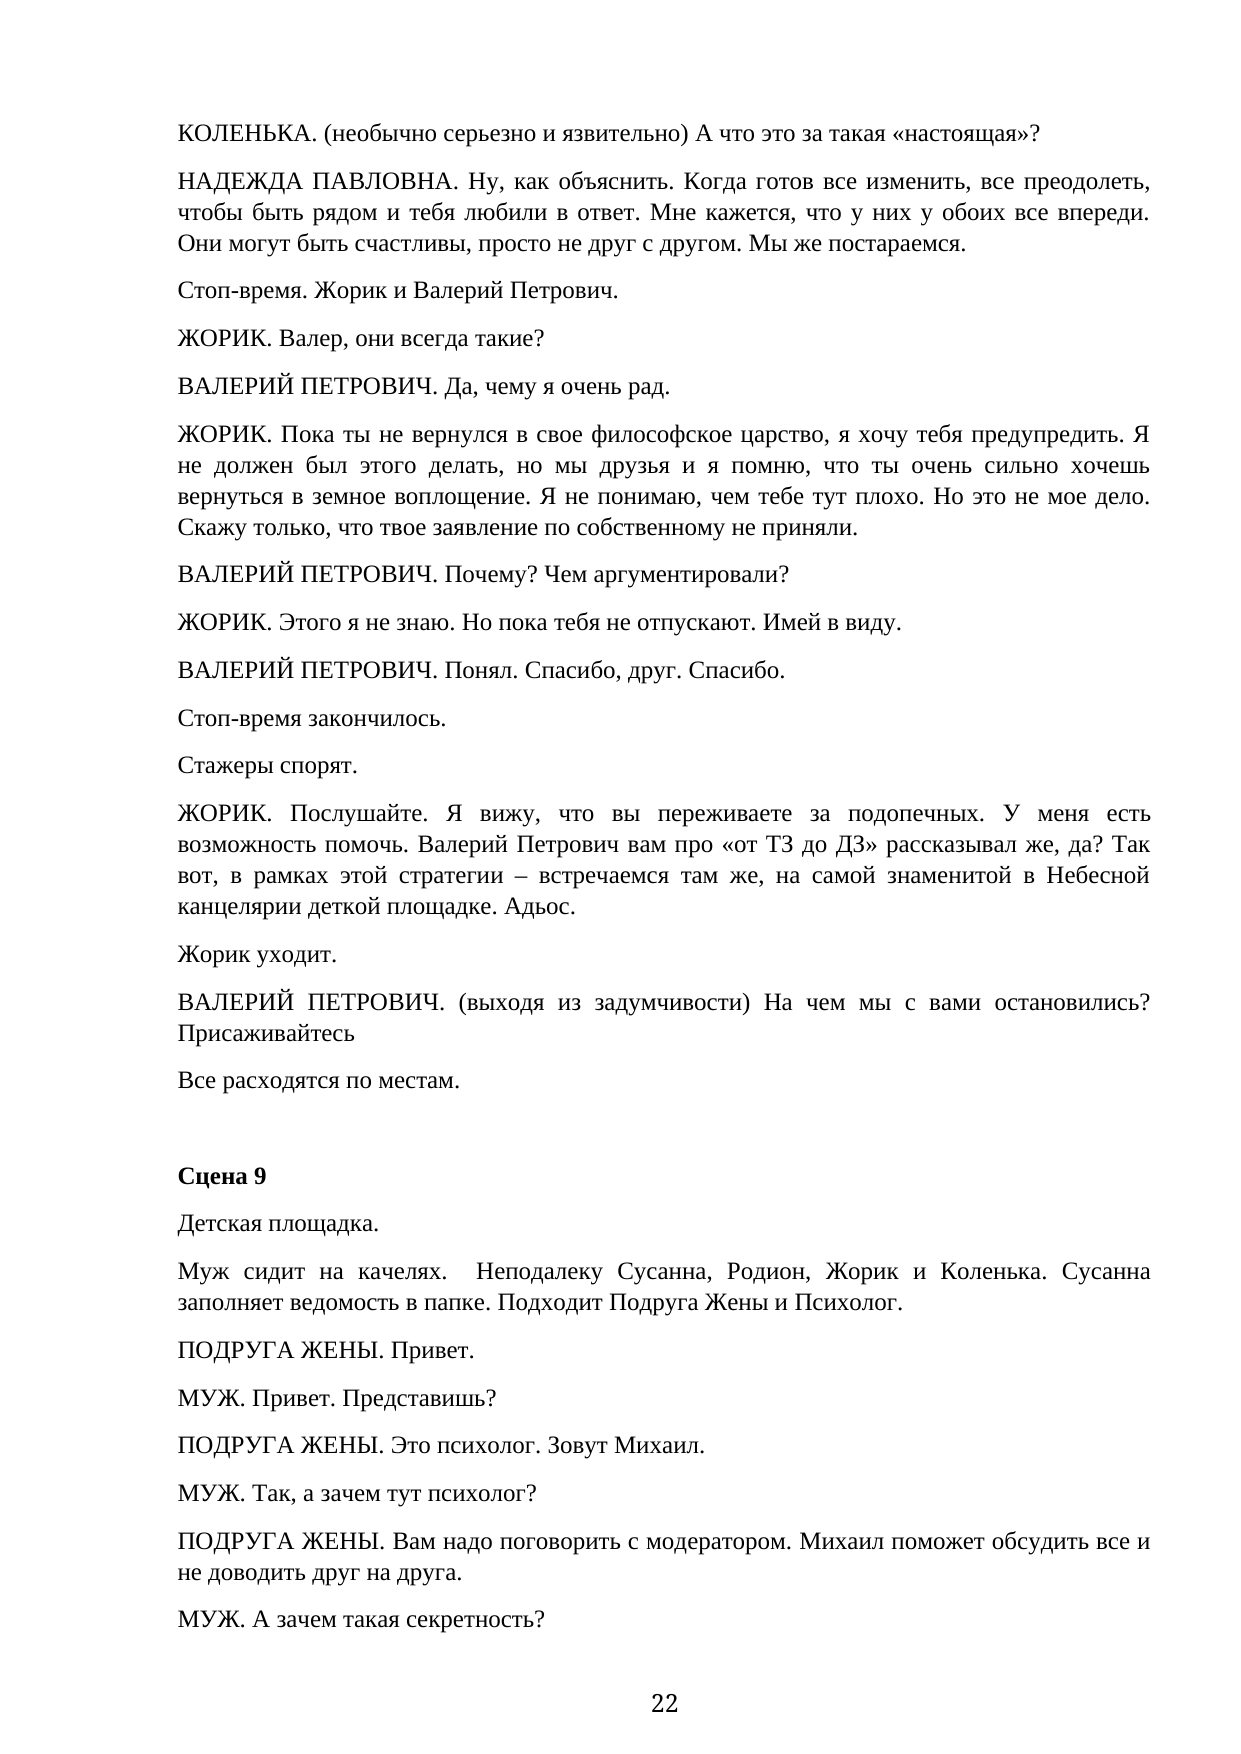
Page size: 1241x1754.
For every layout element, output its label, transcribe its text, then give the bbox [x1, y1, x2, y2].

text ВАЛЕРИЙ ПЕТРОВИЧ. Да, чему я очень рад. [177, 371, 1152, 400]
text ПОДРУГА ЖЕНЫ. Привет. [177, 1335, 1152, 1364]
text Стоп-время. Жорик и Валерий Петрович. [177, 276, 1152, 304]
text Стажеры спорят. [177, 750, 1152, 779]
text ЖОРИК. Валер, они всегда такие? [177, 323, 1152, 352]
text ВАЛЕРИЙ ПЕТРОВИЧ. Почему? Чем аргументировали? [177, 559, 1152, 588]
text Стоп-время закончилось. [177, 703, 1152, 731]
text ВАЛЕРИЙ ПЕТРОВИЧ. Понял. Спасибо, друг. Спасибо. [177, 655, 1152, 684]
text ПОДРУГА ЖЕНЫ. Вам надо поговорить с модератором. Михаил поможет обсудить все и не доводить друг на друга. [177, 1526, 1152, 1586]
text ВАЛЕРИЙ ПЕТРОВИЧ. (выходя из задумчивости) На чем мы с вами остановились? Присаживайтесь [177, 987, 1152, 1046]
text МУЖ. Привет. Представишь? [177, 1383, 1152, 1411]
text Муж сидит на качелях. Неподалеку Сусанна, Родион, Жорик и Коленька. Сусанна заполняет ведомость в папке. Подходит Подруга Жены и Психолог. [177, 1256, 1152, 1316]
text ЖОРИК. Этого я не знаю. Но пока тебя не отпускают. Имей в виду. [177, 607, 1152, 636]
text МУЖ. Так, а зачем тут психолог? [177, 1478, 1152, 1507]
text КОЛЕНЬКА. (необычно серьезно и язвительно) А что это за такая «настоящая»? [177, 118, 1152, 147]
text ЖОРИК. Пока ты не вернулся в свое философское царство, я хочу тебя предупредить. Я не должен был этого делать, но мы друзья и я помню, что ты очень сильно хочешь вернуться в земное воплощение. Я не понимаю, чем тебе тут плохо. Но это не мое дело. Скажу только, что твое заявление по собственному не приняли. [177, 419, 1152, 541]
text ЖОРИК. Послушайте. Я вижу, что вы переживаете за подопечных. У меня есть возможность помочь. Валерий Петрович вам про «от ТЗ до ДЗ» рассказывал же, да? Так вот, в рамках этой стратегии – встречаемся там же, на самой знаменитой в Небесной канцелярии деткой площадке. Адьос. [177, 798, 1152, 920]
text Все расходятся по местам. [177, 1065, 1152, 1094]
text ПОДРУГА ЖЕНЫ. Это психолог. Зовут Михаил. [177, 1430, 1152, 1459]
text НАДЕЖДА ПАВЛОВНА. Ну, как объяснить. Когда готов все изменить, все преодолеть, чтобы быть рядом и тебя любили в ответ. Мне кажется, что у них у обоих все впереди. Они могут быть счастливы, просто не друг с другом. Мы же постараемся. [177, 166, 1152, 257]
text Детская площадка. [177, 1208, 1152, 1237]
text Сцена 9 [177, 1161, 1152, 1189]
text МУЖ. А зачем такая секретность? [177, 1604, 1152, 1633]
text Жорик уходит. [177, 939, 1152, 968]
